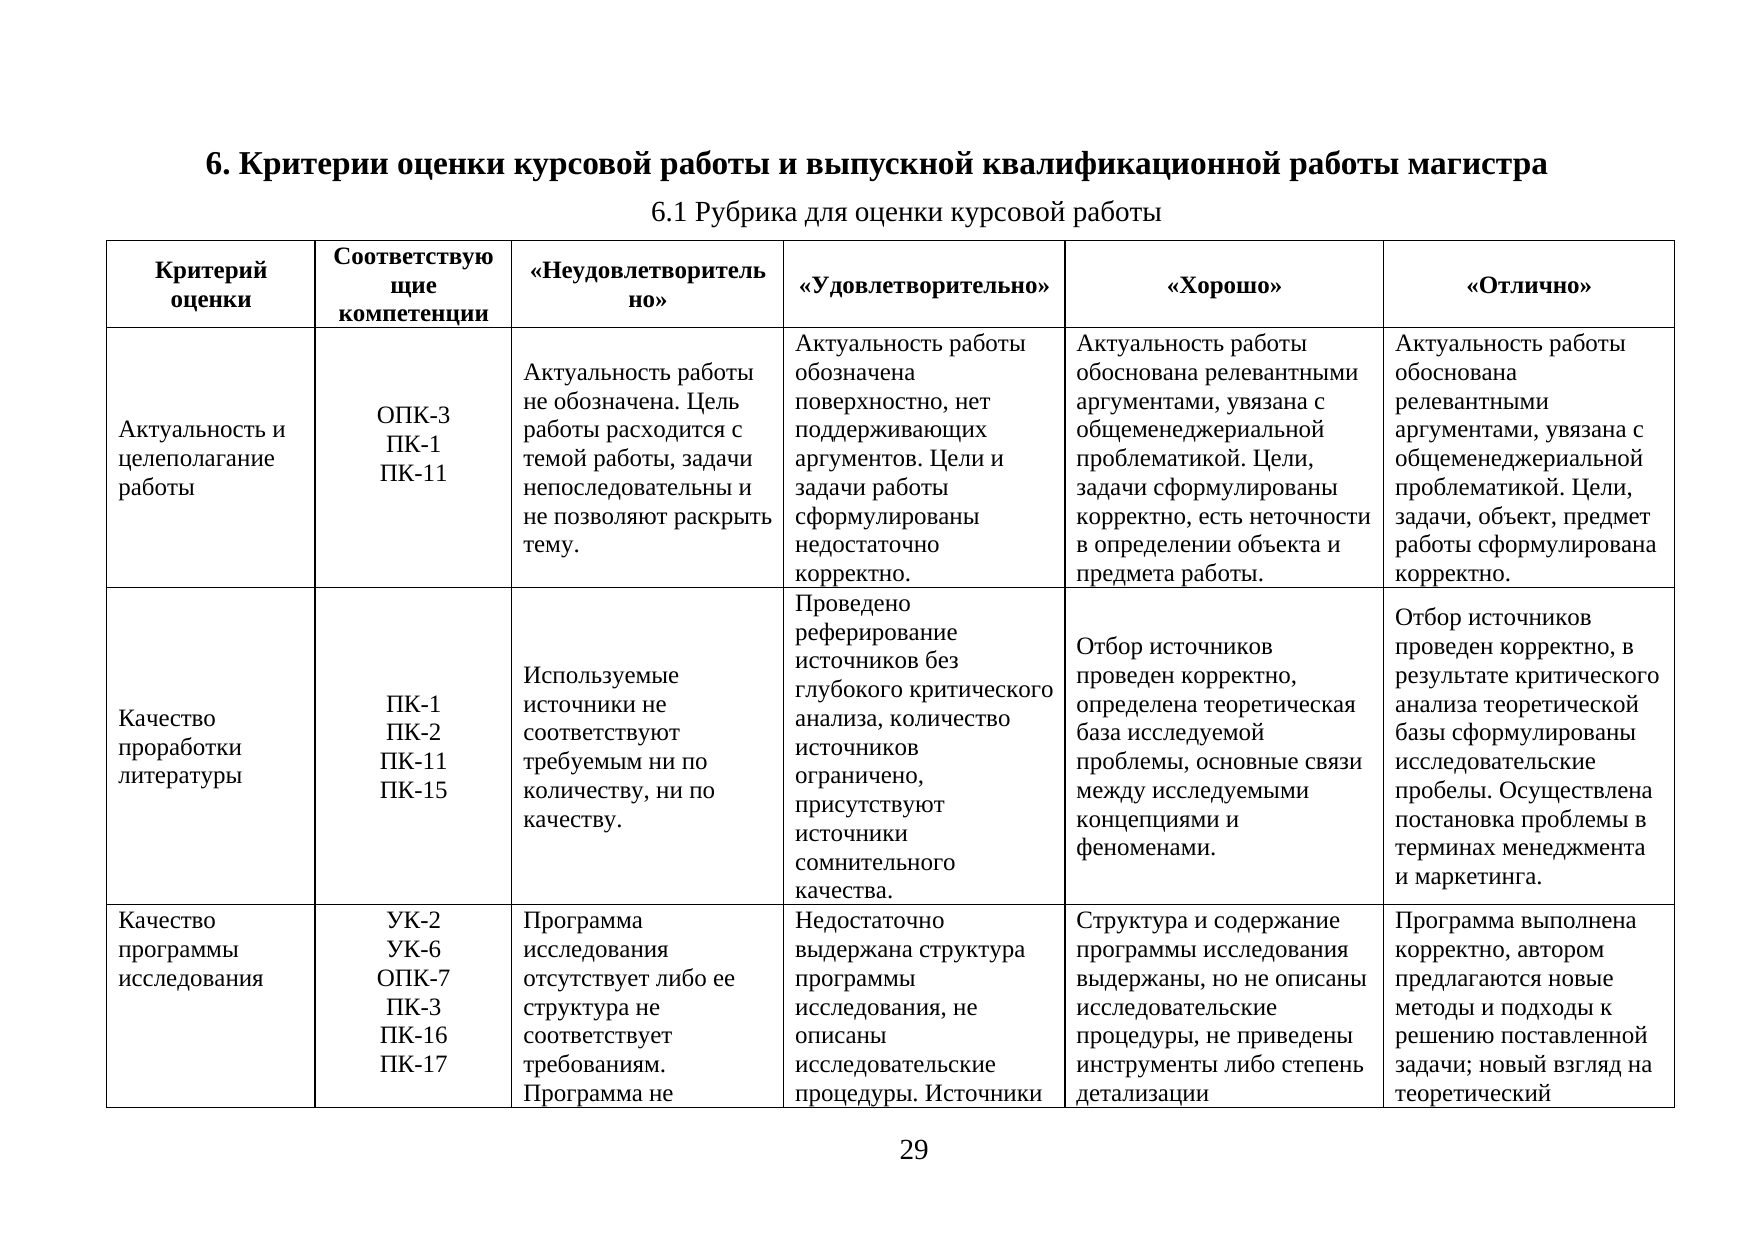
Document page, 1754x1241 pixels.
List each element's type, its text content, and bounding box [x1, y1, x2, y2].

table_header Критерий оценки [107, 241, 314, 327]
table_header Соответствующие компетенции [316, 241, 511, 327]
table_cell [316, 905, 511, 1107]
table_cell Отбор источников проведен корректно, определена теоретическая база исследуемой проблемы, основные связи между исследуемыми концепциями и феноменами. [1066, 588, 1383, 904]
table_header «Отлично» [1384, 241, 1674, 327]
table_cell ПК-1 ПК-2 ПК-11 ПК-15 [316, 588, 511, 904]
table_cell ОПК-3 ПК-1 ПК-11 [316, 328, 511, 587]
table_cell Актуальность работы обоснована релевантными аргументами, увязана с общеменеджериальной проблематикой. Цели, задачи сформулированы корректно, есть неточности в определении объекта и предмета работы. [1066, 328, 1383, 587]
table_header «Неудовлетворительно» [512, 241, 783, 327]
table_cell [1066, 905, 1383, 1107]
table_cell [512, 905, 783, 1107]
subtitle 6. Критерии оценки курсовой работы и выпускной квалификационной работы магистра [118, 143, 1636, 181]
table_cell Используемые источники не соответствуют требуемым ни по количеству, ни по качеству. [512, 588, 783, 904]
table_cell Актуальность и целеполагание работы [107, 328, 314, 587]
table_cell Отбор источников проведен корректно, в результате критического анализа теоретической базы сформулированы исследовательские пробелы. Осуществлена постановка проблемы в терминах менеджмента и маркетинга. [1384, 588, 1674, 904]
table_cell Актуальность работы обоснована релевантными аргументами, увязана с общеменеджериальной проблематикой. Цели, задачи, объект, предмет работы сформулирована корректно. [1384, 328, 1674, 587]
subtitle 6.1 Рубрика для оценки курсовой работы [118, 194, 1636, 227]
table_header «Удовлетворительно» [784, 241, 1064, 327]
table_header «Хорошо» [1066, 241, 1383, 327]
table_cell Качество проработки литературы [107, 588, 314, 904]
table_cell Актуальность работы не обозначена. Цель работы расходится с темой работы, задачи непоследовательны и не позволяют раскрыть тему. [512, 328, 783, 587]
table_cell Актуальность работы обозначена поверхностно, нет поддерживающих аргументов. Цели и задачи работы сформулированы недостаточно корректно. [784, 328, 1064, 587]
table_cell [1384, 905, 1674, 1107]
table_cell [107, 905, 314, 1107]
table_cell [784, 905, 1064, 1107]
table_cell Проведено реферирование источников без глубокого критического анализа, количество источников ограничено, присутствуют источники сомнительного качества. [784, 588, 1064, 904]
